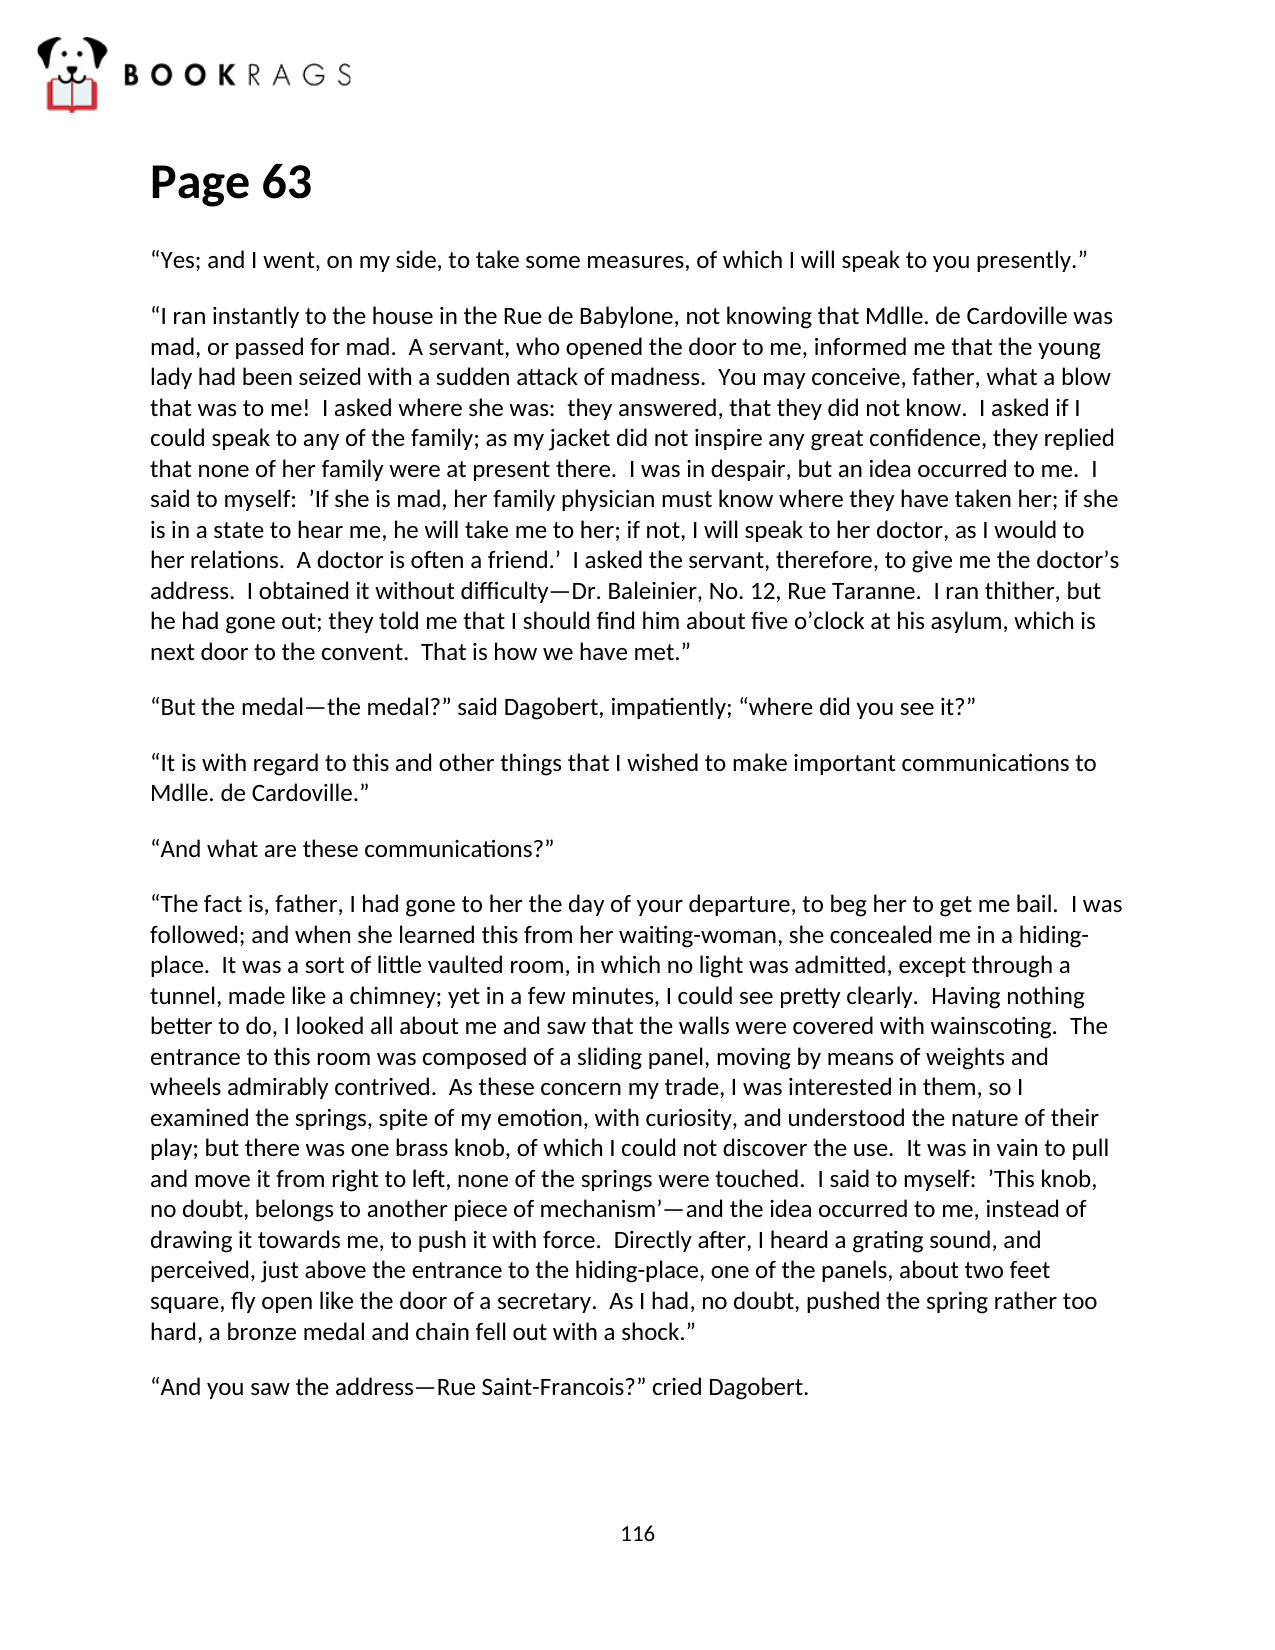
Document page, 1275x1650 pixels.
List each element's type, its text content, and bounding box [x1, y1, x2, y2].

text “The fact is, father, I had gone to her the day of your departure, to beg her to get me bail. I was followed; and when she learned this from her waiting-woman, she concealed me in a hiding-place. It was a sort of little vaulted room, in which no light was admitted, except through a tunnel, made like a chimney; yet in a few minutes, I could see pretty clearly. Having nothing better to do, I looked all about me and saw that the walls were covered with wainscoting. The entrance to this room was composed of a sliding panel, moving by means of weights and wheels admirably contrived. As these concern my trade, I was interested in them, so I examined the springs, spite of my emotion, with curiosity, and understood the nature of their play; but there was one brass knob, of which I could not discover the use. It was in vain to pull and move it from right to left, none of the springs were touched. I said to myself: ’This knob, no doubt, belongs to another piece of mechanism’—­and the idea occurred to me, instead of drawing it towards me, to push it with force. Directly after, I heard a grating sound, and perceived, just above the entrance to the hiding-place, one of the panels, about two feet square, fly open like the door of a secretary. As I had, no doubt, pushed the spring rather too hard, a bronze medal and chain fell out with a shock.” [150, 888, 1125, 1346]
text “And what are these communications?” [150, 833, 1125, 863]
text “And you saw the address—­Rue Saint-Francois?” cried Dagobert. [150, 1371, 1125, 1402]
text “I ran instantly to the house in the Rue de Babylone, not knowing that Mdlle. de Cardoville was mad, or passed for mad. A servant, who opened the door to me, informed me that the young lady had been seized with a sudden attack of madness. You may conceive, father, what a blow that was to me! I asked where she was: they answered, that they did not know. I asked if I could speak to any of the family; as my jacket did not inspire any great confidence, they replied that none of her family were at present there. I was in despair, but an idea occurred to me. I said to myself: ’If she is mad, her family physician must know where they have taken her; if she is in a state to hear me, he will take me to her; if not, I will speak to her doctor, as I would to her relations. A doctor is often a friend.’ I asked the servant, therefore, to give me the doctor’s address. I obtained it without difficulty—­Dr. Baleinier, No. 12, Rue Taranne. I ran thither, but he had gone out; they told me that I should find him about five o’clock at his asylum, which is next door to the convent. That is how we have met.” [150, 300, 1125, 666]
text Page 63 [150, 150, 1125, 211]
text “It is with regard to this and other things that I wished to make important communications to Mdlle. de Cardoville.” [150, 747, 1125, 808]
picture [37, 37, 351, 113]
text “But the medal—­the medal?” said Dagobert, impatiently; “where did you see it?” [150, 691, 1125, 722]
text “Yes; and I went, on my side, to take some measures, of which I will speak to you presently.” [150, 244, 1125, 275]
